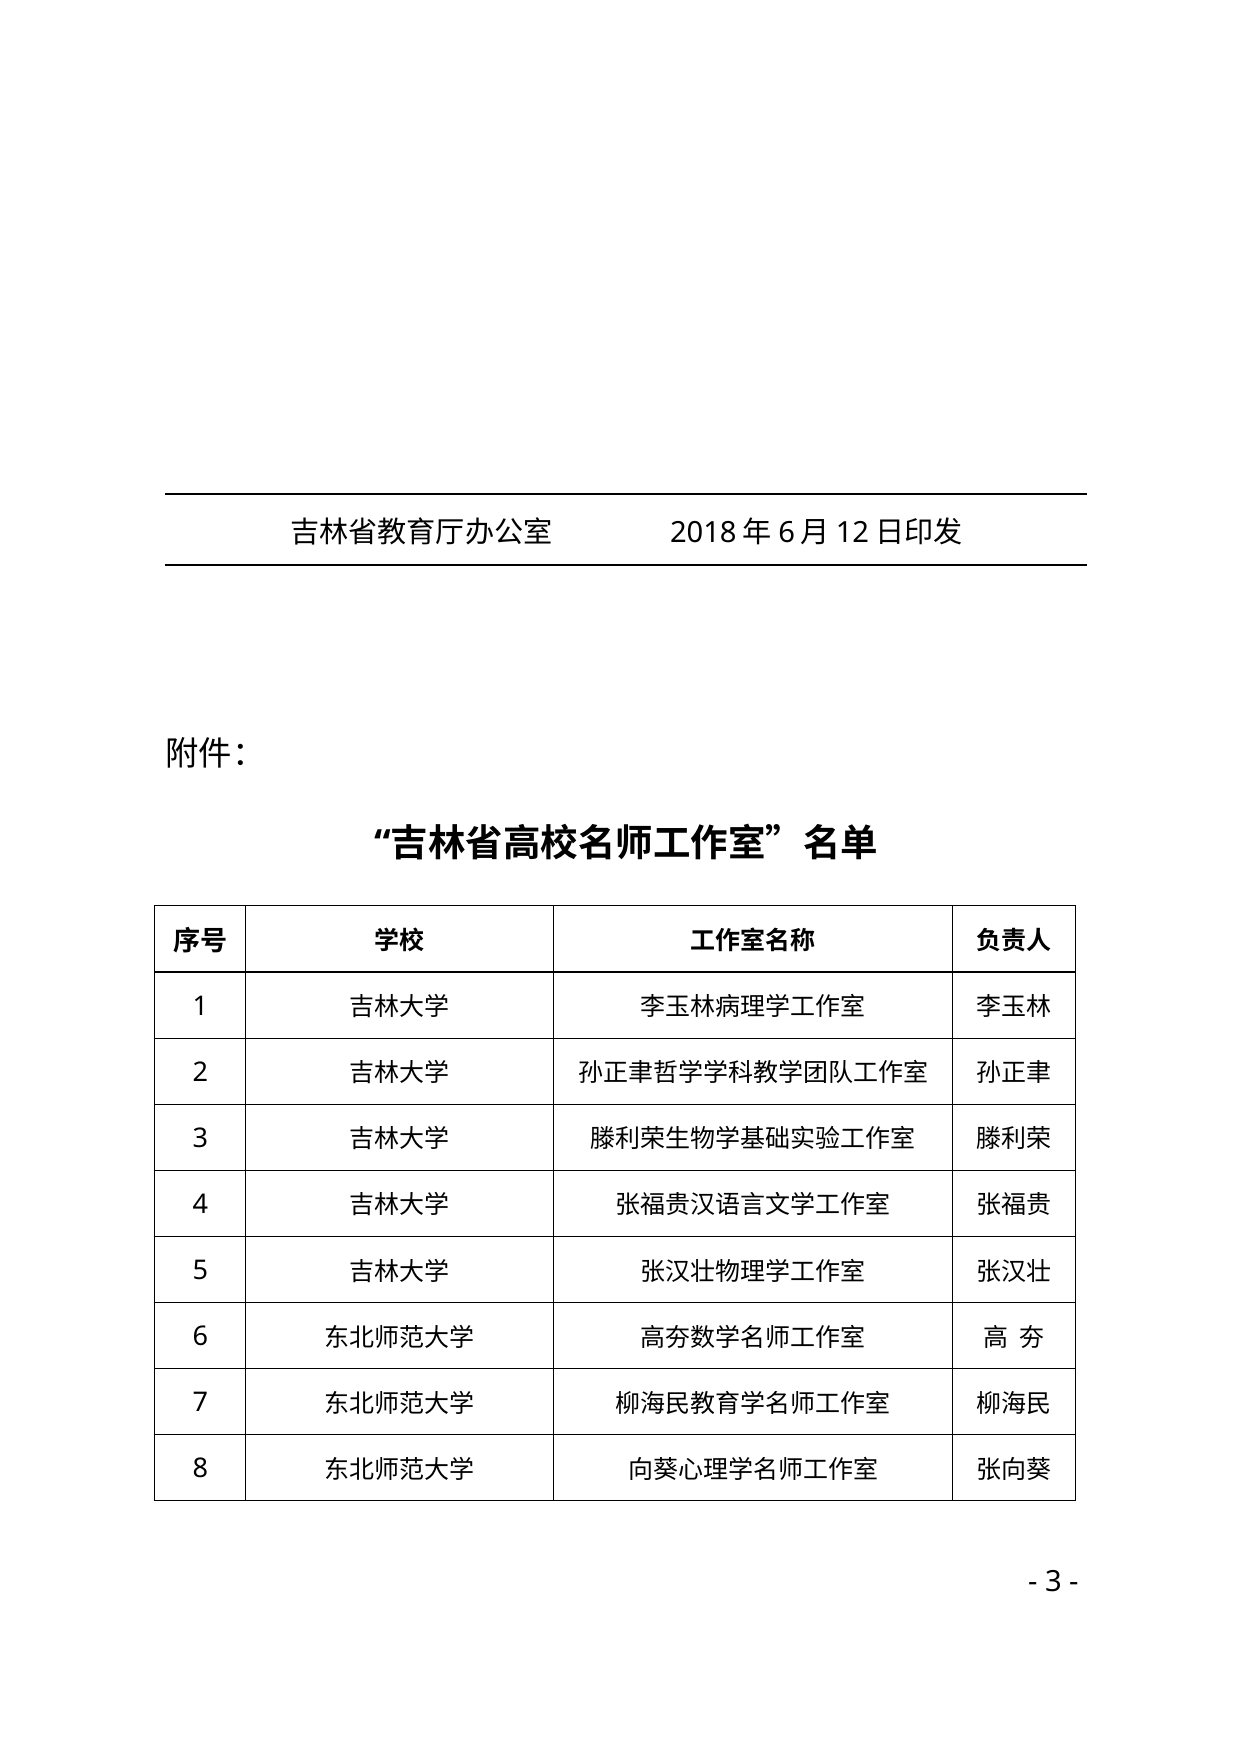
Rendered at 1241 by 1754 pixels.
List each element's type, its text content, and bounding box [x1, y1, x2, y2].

table_cell 吉林大学 [246, 1039, 553, 1103]
table_cell 张汉壮 [953, 1237, 1075, 1302]
table_cell 吉林大学 [246, 1171, 553, 1236]
text 附件： [165, 719, 1087, 784]
table_header 学校 [246, 906, 553, 971]
table_cell 4 [155, 1171, 245, 1236]
table_cell 1 [155, 973, 245, 1037]
table_cell 吉林大学 [246, 1105, 553, 1169]
table_cell 7 [155, 1369, 245, 1434]
table_cell 2 [155, 1039, 245, 1103]
table_cell 张福贵汉语言文学工作室 [554, 1171, 952, 1236]
table_cell 李玉林病理学工作室 [554, 973, 952, 1037]
table_cell 孙正聿哲学学科教学团队工作室 [554, 1039, 952, 1103]
table_cell 柳海民 [953, 1369, 1075, 1434]
table_cell 滕利荣 [953, 1105, 1075, 1169]
table_cell 5 [155, 1237, 245, 1302]
table_cell 向葵心理学名师工作室 [554, 1435, 952, 1500]
table_cell 滕利荣生物学基础实验工作室 [554, 1105, 952, 1169]
table_cell 东北师范大学 [246, 1303, 553, 1368]
table_cell 张福贵 [953, 1171, 1075, 1236]
table_cell 东北师范大学 [246, 1435, 553, 1500]
table_cell 吉林大学 [246, 1237, 553, 1302]
table_cell 张汉壮物理学工作室 [554, 1237, 952, 1302]
table_header 序号 [155, 906, 245, 971]
table_cell 东北师范大学 [246, 1369, 553, 1434]
text “吉林省高校名师工作室”名单 [165, 808, 1087, 873]
table_cell 孙正聿 [953, 1039, 1075, 1103]
text 吉林省教育厅办公室 2018年 6月12日印发 [165, 495, 1087, 564]
table_cell 高 夯 [953, 1303, 1075, 1368]
table_cell 吉林大学 [246, 973, 553, 1037]
table_header 负责人 [953, 906, 1075, 971]
table_cell 高夯数学名师工作室 [554, 1303, 952, 1368]
table_cell 8 [155, 1435, 245, 1500]
table_cell 柳海民教育学名师工作室 [554, 1369, 952, 1434]
table_cell 3 [155, 1105, 245, 1169]
table_cell 李玉林 [953, 973, 1075, 1037]
table_header 工作室名称 [554, 906, 952, 971]
table_cell 张向葵 [953, 1435, 1075, 1500]
table_cell 6 [155, 1303, 245, 1368]
